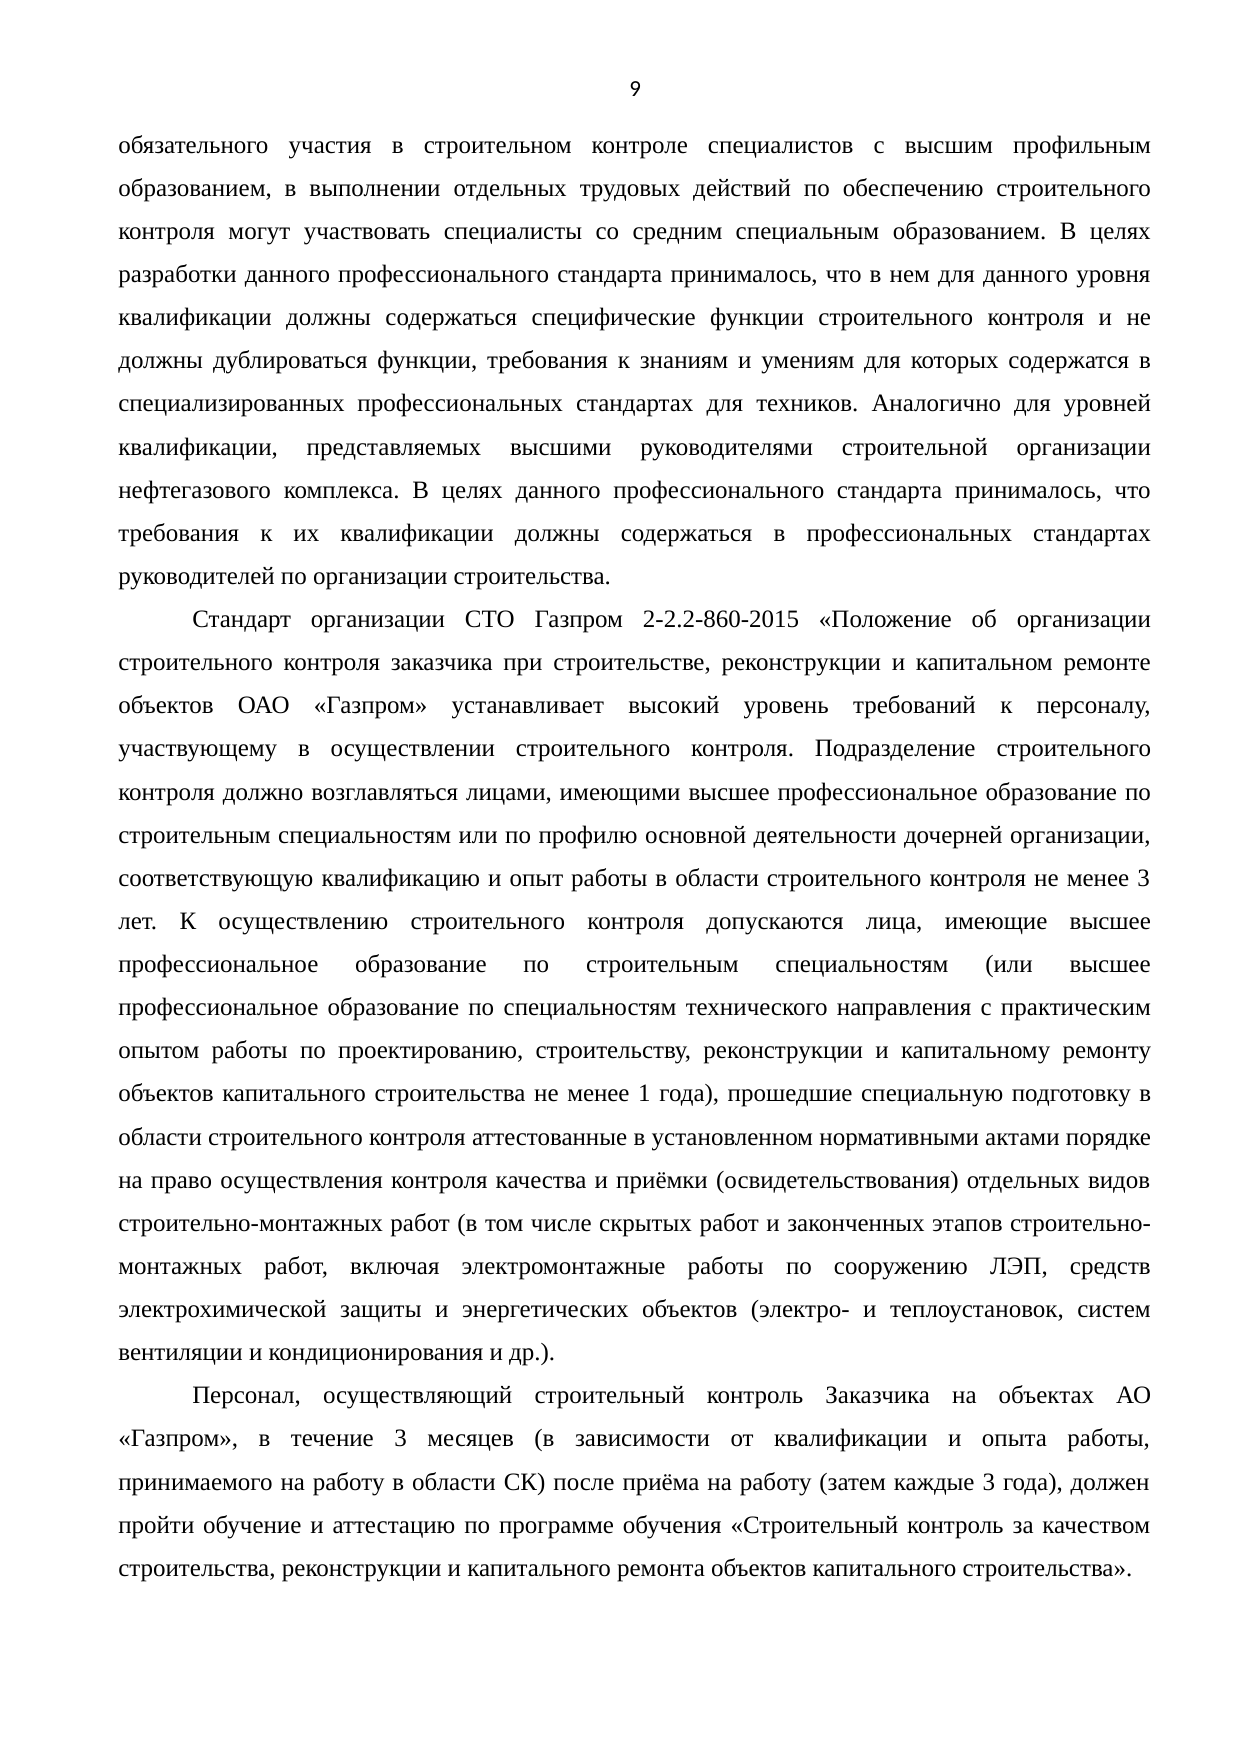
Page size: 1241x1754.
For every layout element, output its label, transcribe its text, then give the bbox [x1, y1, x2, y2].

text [118, 130, 1152, 590]
text Стандарт организации СТО Газпром 2-2.2-860-2015 «Положение об организации строительного контроля заказчика при строительстве, реконструкции и капитальном ремонте объектов ОАО «Газпром» устанавливает высокий уровень требований к персоналу, участвующему в осуществлении строительного контроля. Подразделение строительного контроля должно возглавляться лицами, имеющими высшее профессиональное образование по строительным специальностям или по профилю основной деятельности дочерней организации, соответствующую квалификацию и опыт работы в области строительного контроля не менее 3 лет. К осуществлению строительного контроля допускаются лица, имеющие высшее профессиональное образование по строительным специальностям (или высшее профессиональное образование по специальностям технического направления с практическим опытом работы по проектированию, строительству, реконструкции и капитальному ремонту объектов капитального строительства не менее 1 года), прошедшие специальную подготовку в области строительного контроля аттестованные в установленном нормативными актами порядке на право осуществления контроля качества и приёмки (освидетельствования) отдельных видов строительно-монтажных работ (в том числе скрытых работ и законченных этапов строительно-монтажных работ, включая электромонтажные работы по сооружению ЛЭП, средств электрохимической защиты и энергетических объектов (электро- и теплоустановок, систем вентиляции и кондиционирования и др.). [118, 604, 1152, 1366]
text Персонал, осуществляющий строительный контроль Заказчика на объектах АО «Газпром», в течение 3 месяцев (в зависимости от квалификации и опыта работы, принимаемого на работу в области СК) после приёма на работу (затем каждые 3 года), должен пройти обучение и аттестацию по программе обучения «Строительный контроль за качеством строительства, реконструкции и капитального ремонта объектов капитального строительства». [118, 1380, 1152, 1582]
